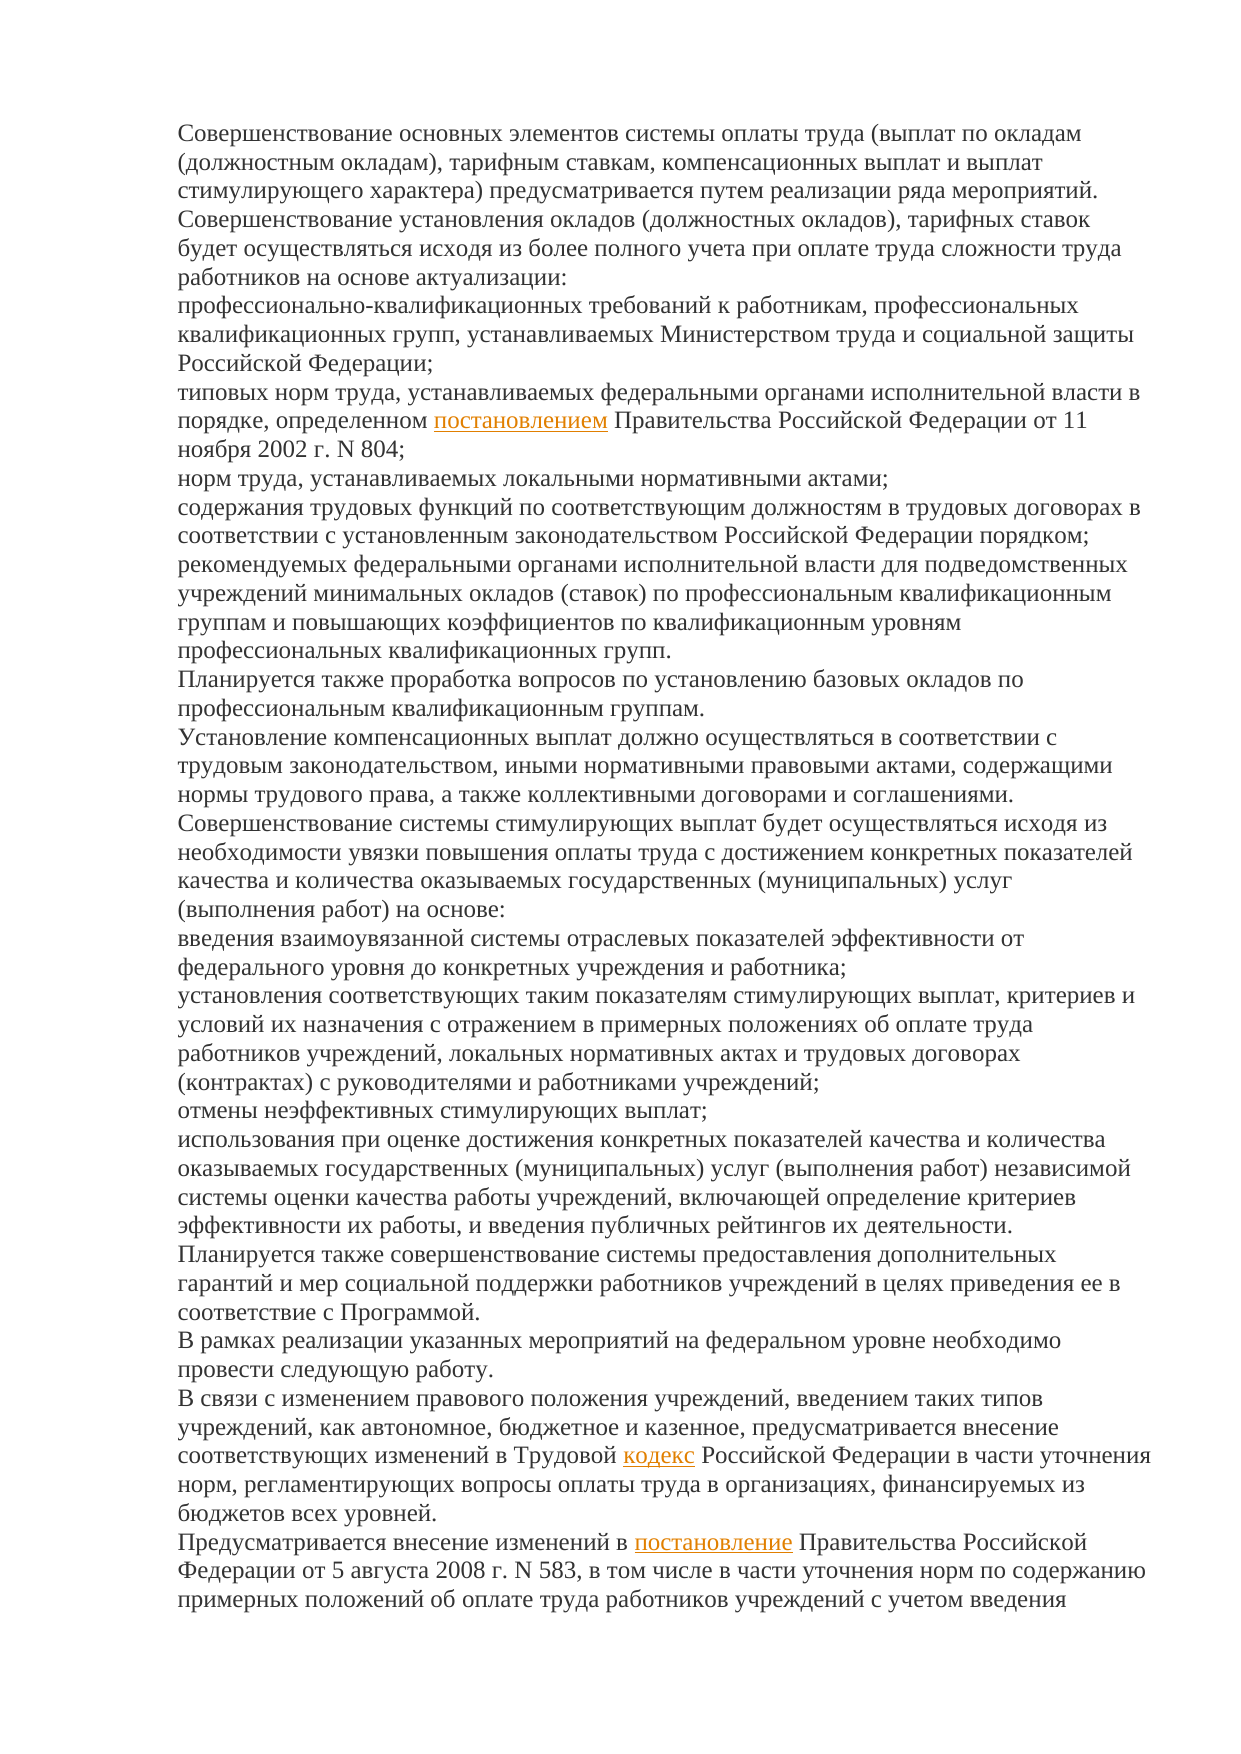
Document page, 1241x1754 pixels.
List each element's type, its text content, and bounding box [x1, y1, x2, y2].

text Совершенствование системы стимулирующих выплат будет осуществляться исходя из необходимости увязки повышения оплаты труда с достижением конкретных показателей качества и количества оказываемых государственных (муниципальных) услуг (выполнения работ) на основе: [177, 808, 1152, 923]
text установления соответствующих таким показателям стимулирующих выплат, критериев и условий их назначения с отражением в примерных положениях об оплате труда работников учреждений, локальных нормативных актах и трудовых договорах (контрактах) с руководителями и работниками учреждений; [177, 981, 1152, 1096]
text Планируется также проработка вопросов по установлению базовых окладов по профессиональным квалификационным группам. [177, 664, 1152, 722]
text Совершенствование основных элементов системы оплаты труда (выплат по окладам (должностным окладам), тарифным ставкам, компенсационных выплат и выплат стимулирующего характера) предусматривается путем реализации ряда мероприятий. [177, 118, 1152, 204]
text отмены неэффективных стимулирующих выплат; [177, 1096, 1152, 1124]
text профессионально-квалификационных требований к работникам, профессиональных квалификационных групп, устанавливаемых Министерством труда и социальной защиты Российской Федерации; [177, 291, 1152, 377]
text использования при оценке достижения конкретных показателей качества и количества оказываемых государственных (муниципальных) услуг (выполнения работ) независимой системы оценки качества работы учреждений, включающей определение критериев эффективности их работы, и введения публичных рейтингов их деятельности. [177, 1124, 1152, 1239]
text введения взаимоувязанной системы отраслевых показателей эффективности от федерального уровня до конкретных учреждения и работника; [177, 923, 1152, 981]
text содержания трудовых функций по соответствующим должностям в трудовых договорах в соответствии с установленным законодательством Российской Федерации порядком; [177, 492, 1152, 549]
text типовых норм труда, устанавливаемых федеральными органами исполнительной власти в порядке, определенном постановлением Правительства Российской Федерации от 11 ноября 2002 г. N 804; [177, 377, 1152, 463]
text Установление компенсационных выплат должно осуществляться в соответствии с трудовым законодательством, иными нормативными правовыми актами, содержащими нормы трудового права, а также коллективными договорами и соглашениями. [177, 722, 1152, 808]
text рекомендуемых федеральными органами исполнительной власти для подведомственных учреждений минимальных окладов (ставок) по профессиональным квалификационным группам и повышающих коэффициентов по квалификационным уровням профессиональных квалификационных групп. [177, 549, 1152, 664]
text Совершенствование установления окладов (должностных окладов), тарифных ставок будет осуществляться исходя из более полного учета при оплате труда сложности труда работников на основе актуализации: [177, 204, 1152, 291]
text Планируется также совершенствование системы предоставления дополнительных гарантий и мер социальной поддержки работников учреждений в целях приведения ее в соответствие с Программой. [177, 1239, 1152, 1326]
text В рамках реализации указанных мероприятий на федеральном уровне необходимо провести следующую работу. [177, 1326, 1152, 1383]
text В связи с изменением правового положения учреждений, введением таких типов учреждений, как автономное, бюджетное и казенное, предусматривается внесение соответствующих изменений в Трудовой кодекс Российской Федерации в части уточнения норм, регламентирующих вопросы оплаты труда в организациях, финансируемых из бюджетов всех уровней. [177, 1383, 1152, 1527]
text норм труда, устанавливаемых локальными нормативными актами; [177, 463, 1152, 492]
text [177, 1527, 1152, 1613]
